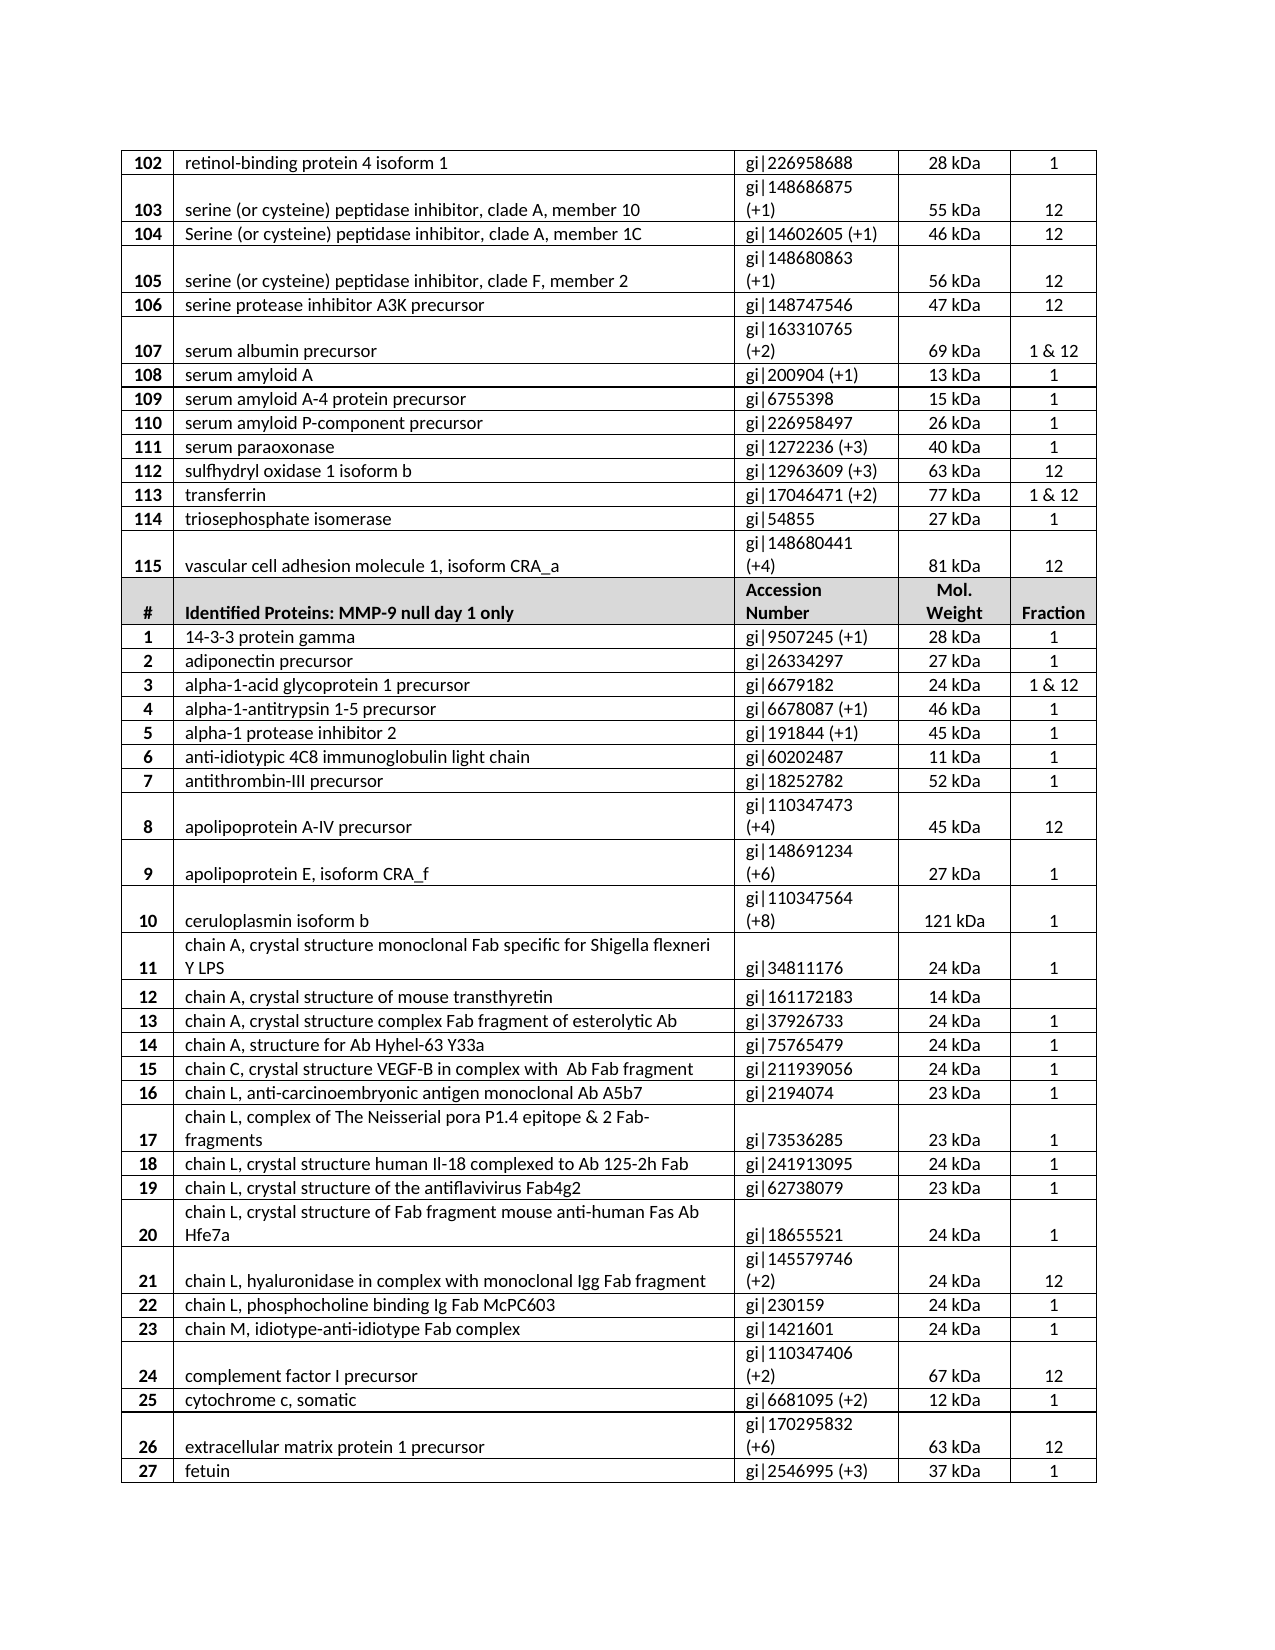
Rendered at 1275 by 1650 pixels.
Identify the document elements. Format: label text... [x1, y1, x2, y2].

table_cell chain A, crystal structure monoclonal Fab specific for Shigella flexneri Y LPS [174, 933, 734, 979]
table_cell 1 [1011, 1105, 1096, 1151]
table_cell chain L, crystal structure of the antiflavivirus Fab4g2 [174, 1176, 734, 1199]
table_cell 8 [122, 793, 173, 838]
table_cell chain A, structure for Ab Hyhel-63 Y33a [174, 1033, 734, 1056]
table_cell gi|6679182 [735, 673, 898, 696]
table_cell gi|191844 (+1) [735, 721, 898, 744]
table_cell 4 [122, 697, 173, 720]
table_cell 13 [122, 1009, 173, 1032]
table_cell 1 [1011, 151, 1096, 174]
table_cell gi|18655521 [735, 1200, 898, 1246]
table_cell gi|110347406 (+2) [735, 1342, 898, 1387]
table_cell serum albumin precursor [174, 317, 734, 362]
table_cell 27 kDa [899, 507, 1010, 530]
table_cell 24 kDa [899, 673, 1010, 696]
table_cell apolipoprotein A-IV precursor [174, 793, 734, 838]
table_cell gi|148680441 (+4) [735, 531, 898, 577]
table_cell ceruloplasmin isoform b [174, 886, 734, 932]
table_cell 1 [1011, 697, 1096, 720]
table_cell 104 [122, 222, 173, 245]
table_cell gi|37926733 [735, 1009, 898, 1032]
table_cell 1 [1011, 411, 1096, 434]
table_cell 24 kDa [899, 1318, 1010, 1341]
table_cell 27 kDa [899, 840, 1010, 885]
table_cell 12 [1011, 222, 1096, 245]
table_cell 21 [122, 1247, 173, 1293]
table_cell 1 [1011, 1294, 1096, 1317]
table_cell 9 [122, 840, 173, 885]
table_cell 1 [1011, 1200, 1096, 1246]
table_cell 46 kDa [899, 697, 1010, 720]
table_cell chain L, crystal structure human Il-18 complexed to Ab 125-2h Fab [174, 1152, 734, 1175]
table_cell 1 & 12 [1011, 317, 1096, 362]
table_cell 110 [122, 411, 173, 434]
table_cell 10 [122, 886, 173, 932]
table_cell 13 kDa [899, 364, 1010, 386]
table_cell 24 [122, 1342, 173, 1387]
table_cell 105 [122, 246, 173, 292]
table_cell alpha-1-antitrypsin 1-5 precursor [174, 697, 734, 720]
table_cell 24 kDa [899, 1033, 1010, 1056]
table_cell 114 [122, 507, 173, 530]
table_cell 1 & 12 [1011, 483, 1096, 506]
table_cell 1 [1011, 1033, 1096, 1056]
table_cell alpha-1 protease inhibitor 2 [174, 721, 734, 744]
table_cell 11 kDa [899, 745, 1010, 768]
table_cell 1 [122, 625, 173, 648]
table_cell 45 kDa [899, 793, 1010, 838]
table_cell gi|6678087 (+1) [735, 697, 898, 720]
table_cell 81 kDa [899, 531, 1010, 577]
table_cell 1 [1011, 721, 1096, 744]
table_cell gi|6755398 [735, 388, 898, 410]
table_cell 15 [122, 1057, 173, 1080]
table_cell 1 [1011, 1081, 1096, 1104]
table_cell 12 [1011, 1247, 1096, 1293]
table_cell 28 kDa [899, 625, 1010, 648]
table_cell gi|211939056 [735, 1057, 898, 1080]
table_cell gi|26334297 [735, 649, 898, 672]
table_cell 55 kDa [899, 175, 1010, 221]
table_cell 14-3-3 protein gamma [174, 625, 734, 648]
table_cell 1 [1011, 1389, 1096, 1411]
table_cell apolipoprotein E, isoform CRA_f [174, 840, 734, 885]
table_cell chain L, phosphocholine binding Ig Fab McPC603 [174, 1294, 734, 1317]
table_cell serum amyloid A-4 protein precursor [174, 388, 734, 410]
table_cell gi|148747546 [735, 293, 898, 316]
table_cell 12 kDa [899, 1389, 1010, 1411]
table_cell 1 [1011, 886, 1096, 932]
table_cell 103 [122, 175, 173, 221]
table_cell chain L, hyaluronidase in complex with monoclonal Igg Fab fragment [174, 1247, 734, 1293]
table_cell Mol. Weight [899, 578, 1010, 624]
table_cell gi|54855 [735, 507, 898, 530]
table_cell 26 [122, 1413, 173, 1458]
table_cell 23 [122, 1318, 173, 1341]
table_cell serine (or cysteine) peptidase inhibitor, clade A, member 10 [174, 175, 734, 221]
table_cell sulfhydryl oxidase 1 isoform b [174, 459, 734, 482]
table_cell 56 kDa [899, 246, 1010, 292]
table_cell 1 [1011, 388, 1096, 410]
table_cell 113 [122, 483, 173, 506]
table_cell gi|145579746 (+2) [735, 1247, 898, 1293]
table_cell 1 [1011, 1318, 1096, 1341]
table_cell 52 kDa [899, 769, 1010, 792]
table_cell chain M, idiotype-anti-idiotype Fab complex [174, 1318, 734, 1341]
table_cell 12 [1011, 175, 1096, 221]
table_cell 1 [1011, 364, 1096, 386]
table_cell gi|60202487 [735, 745, 898, 768]
table_cell 24 kDa [899, 1152, 1010, 1175]
table_cell serum paraoxonase [174, 435, 734, 458]
table_cell 23 kDa [899, 1081, 1010, 1104]
table_cell 1 [1011, 1009, 1096, 1032]
table_cell Serine (or cysteine) peptidase inhibitor, clade A, member 1C [174, 222, 734, 245]
table_cell gi|148686875 (+1) [735, 175, 898, 221]
table_cell 12 [1011, 531, 1096, 577]
table_cell 108 [122, 364, 173, 386]
table_cell 1 [1011, 769, 1096, 792]
table_cell 12 [1011, 246, 1096, 292]
table_cell fetuin [174, 1459, 734, 1482]
table_cell chain C, crystal structure VEGF-B in complex with Ab Fab fragment [174, 1057, 734, 1080]
table_cell gi|73536285 [735, 1105, 898, 1151]
table_cell 1 [1011, 507, 1096, 530]
table_cell gi|2546995 (+3) [735, 1459, 898, 1482]
table_cell 111 [122, 435, 173, 458]
table_cell gi|34811176 [735, 933, 898, 979]
table_cell 6 [122, 745, 173, 768]
table_cell gi|17046471 (+2) [735, 483, 898, 506]
table_cell extracellular matrix protein 1 precursor [174, 1413, 734, 1458]
table_cell 40 kDa [899, 435, 1010, 458]
table_cell gi|12963609 (+3) [735, 459, 898, 482]
table_cell 1 [1011, 1176, 1096, 1199]
table_cell 26 kDa [899, 411, 1010, 434]
table_cell 12 [1011, 793, 1096, 838]
table_cell Accession Number [735, 578, 898, 624]
table_cell 24 kDa [899, 1247, 1010, 1293]
table_cell gi|226958688 [735, 151, 898, 174]
table_cell serine (or cysteine) peptidase inhibitor, clade F, member 2 [174, 246, 734, 292]
table_cell gi|148691234 (+6) [735, 840, 898, 885]
table_cell 115 [122, 531, 173, 577]
table_cell 77 kDa [899, 483, 1010, 506]
table_cell 112 [122, 459, 173, 482]
table_cell gi|9507245 (+1) [735, 625, 898, 648]
table_cell vascular cell adhesion molecule 1, isoform CRA_a [174, 531, 734, 577]
table_cell gi|230159 [735, 1294, 898, 1317]
table_cell 63 kDa [899, 459, 1010, 482]
table_cell 107 [122, 317, 173, 362]
table_cell 14 [122, 1033, 173, 1056]
table_cell 1 [1011, 933, 1096, 979]
table_cell gi|110347473 (+4) [735, 793, 898, 838]
table_cell serum amyloid P-component precursor [174, 411, 734, 434]
table_cell transferrin [174, 483, 734, 506]
table_cell 22 [122, 1294, 173, 1317]
table_cell 1 [1011, 1057, 1096, 1080]
table_cell 1 [1011, 1152, 1096, 1175]
table_cell 46 kDa [899, 222, 1010, 245]
table_cell 24 kDa [899, 933, 1010, 979]
table_cell retinol-binding protein 4 isoform 1 [174, 151, 734, 174]
table_cell 1 [1011, 435, 1096, 458]
table_cell antithrombin-III precursor [174, 769, 734, 792]
table_cell chain A, crystal structure of mouse transthyretin [174, 980, 734, 1008]
table_cell # [122, 578, 173, 624]
table_cell 23 kDa [899, 1176, 1010, 1199]
table_cell 1 [1011, 745, 1096, 768]
table_cell 1 & 12 [1011, 673, 1096, 696]
table_cell 3 [122, 673, 173, 696]
table_cell 28 kDa [899, 151, 1010, 174]
table_cell 19 [122, 1176, 173, 1199]
table_cell gi|2194074 [735, 1081, 898, 1104]
table_cell 16 [122, 1081, 173, 1104]
table_cell gi|110347564 (+8) [735, 886, 898, 932]
table_cell gi|170295832 (+6) [735, 1413, 898, 1458]
table_cell 109 [122, 388, 173, 410]
table_cell 1 [1011, 625, 1096, 648]
table_cell 27 kDa [899, 649, 1010, 672]
table_cell 2 [122, 649, 173, 672]
table_cell 11 [122, 933, 173, 979]
table_cell [1011, 980, 1096, 1008]
table_cell chain L, complex of The Neisserial pora P1.4 epitope & 2 Fab-fragments [174, 1105, 734, 1151]
table_cell Identified Proteins: MMP-9 null day 1 only [174, 578, 734, 624]
table_cell 12 [1011, 459, 1096, 482]
table_cell 15 kDa [899, 388, 1010, 410]
table_cell chain A, crystal structure complex Fab fragment of esterolytic Ab [174, 1009, 734, 1032]
table_cell 7 [122, 769, 173, 792]
table_cell alpha-1-acid glycoprotein 1 precursor [174, 673, 734, 696]
table_cell gi|75765479 [735, 1033, 898, 1056]
table_cell 17 [122, 1105, 173, 1151]
table_cell 24 kDa [899, 1200, 1010, 1246]
table_cell 1 [1011, 840, 1096, 885]
table_cell adiponectin precursor [174, 649, 734, 672]
table_cell 24 kDa [899, 1294, 1010, 1317]
table_cell complement factor I precursor [174, 1342, 734, 1387]
table_cell triosephosphate isomerase [174, 507, 734, 530]
table_cell 37 kDa [899, 1459, 1010, 1482]
table_cell cytochrome c, somatic [174, 1389, 734, 1411]
table_cell 14 kDa [899, 980, 1010, 1008]
table_cell gi|161172183 [735, 980, 898, 1008]
table_cell 106 [122, 293, 173, 316]
table_cell gi|1272236 (+3) [735, 435, 898, 458]
table_cell 12 [1011, 1413, 1096, 1458]
table_cell serum amyloid A [174, 364, 734, 386]
table_cell 12 [1011, 293, 1096, 316]
table_cell 1 [1011, 1459, 1096, 1482]
table_cell 121 kDa [899, 886, 1010, 932]
table_cell 102 [122, 151, 173, 174]
table_cell gi|226958497 [735, 411, 898, 434]
table_cell gi|1421601 [735, 1318, 898, 1341]
table_cell chain L, crystal structure of Fab fragment mouse anti-human Fas Ab Hfe7a [174, 1200, 734, 1246]
table_cell chain L, anti-carcinoembryonic antigen monoclonal Ab A5b7 [174, 1081, 734, 1104]
table_cell 27 [122, 1459, 173, 1482]
table_cell 5 [122, 721, 173, 744]
table_cell 63 kDa [899, 1413, 1010, 1458]
table_cell 45 kDa [899, 721, 1010, 744]
table_cell anti-idiotypic 4C8 immunoglobulin light chain [174, 745, 734, 768]
table_cell Fraction [1011, 578, 1096, 624]
table_cell 20 [122, 1200, 173, 1246]
table_cell 24 kDa [899, 1009, 1010, 1032]
table_cell 47 kDa [899, 293, 1010, 316]
table_cell 24 kDa [899, 1057, 1010, 1080]
table_cell serine protease inhibitor A3K precursor [174, 293, 734, 316]
table_cell gi|200904 (+1) [735, 364, 898, 386]
table_cell gi|163310765 (+2) [735, 317, 898, 362]
table_cell 23 kDa [899, 1105, 1010, 1151]
table_cell 25 [122, 1389, 173, 1411]
table_cell 69 kDa [899, 317, 1010, 362]
table_cell gi|62738079 [735, 1176, 898, 1199]
table_cell gi|148680863 (+1) [735, 246, 898, 292]
table_cell gi|18252782 [735, 769, 898, 792]
table_cell 12 [122, 980, 173, 1008]
table_cell gi|14602605 (+1) [735, 222, 898, 245]
table_cell gi|6681095 (+2) [735, 1389, 898, 1411]
table_cell 1 [1011, 649, 1096, 672]
table_cell 18 [122, 1152, 173, 1175]
table_cell 67 kDa [899, 1342, 1010, 1387]
table_cell 12 [1011, 1342, 1096, 1387]
table_cell gi|241913095 [735, 1152, 898, 1175]
